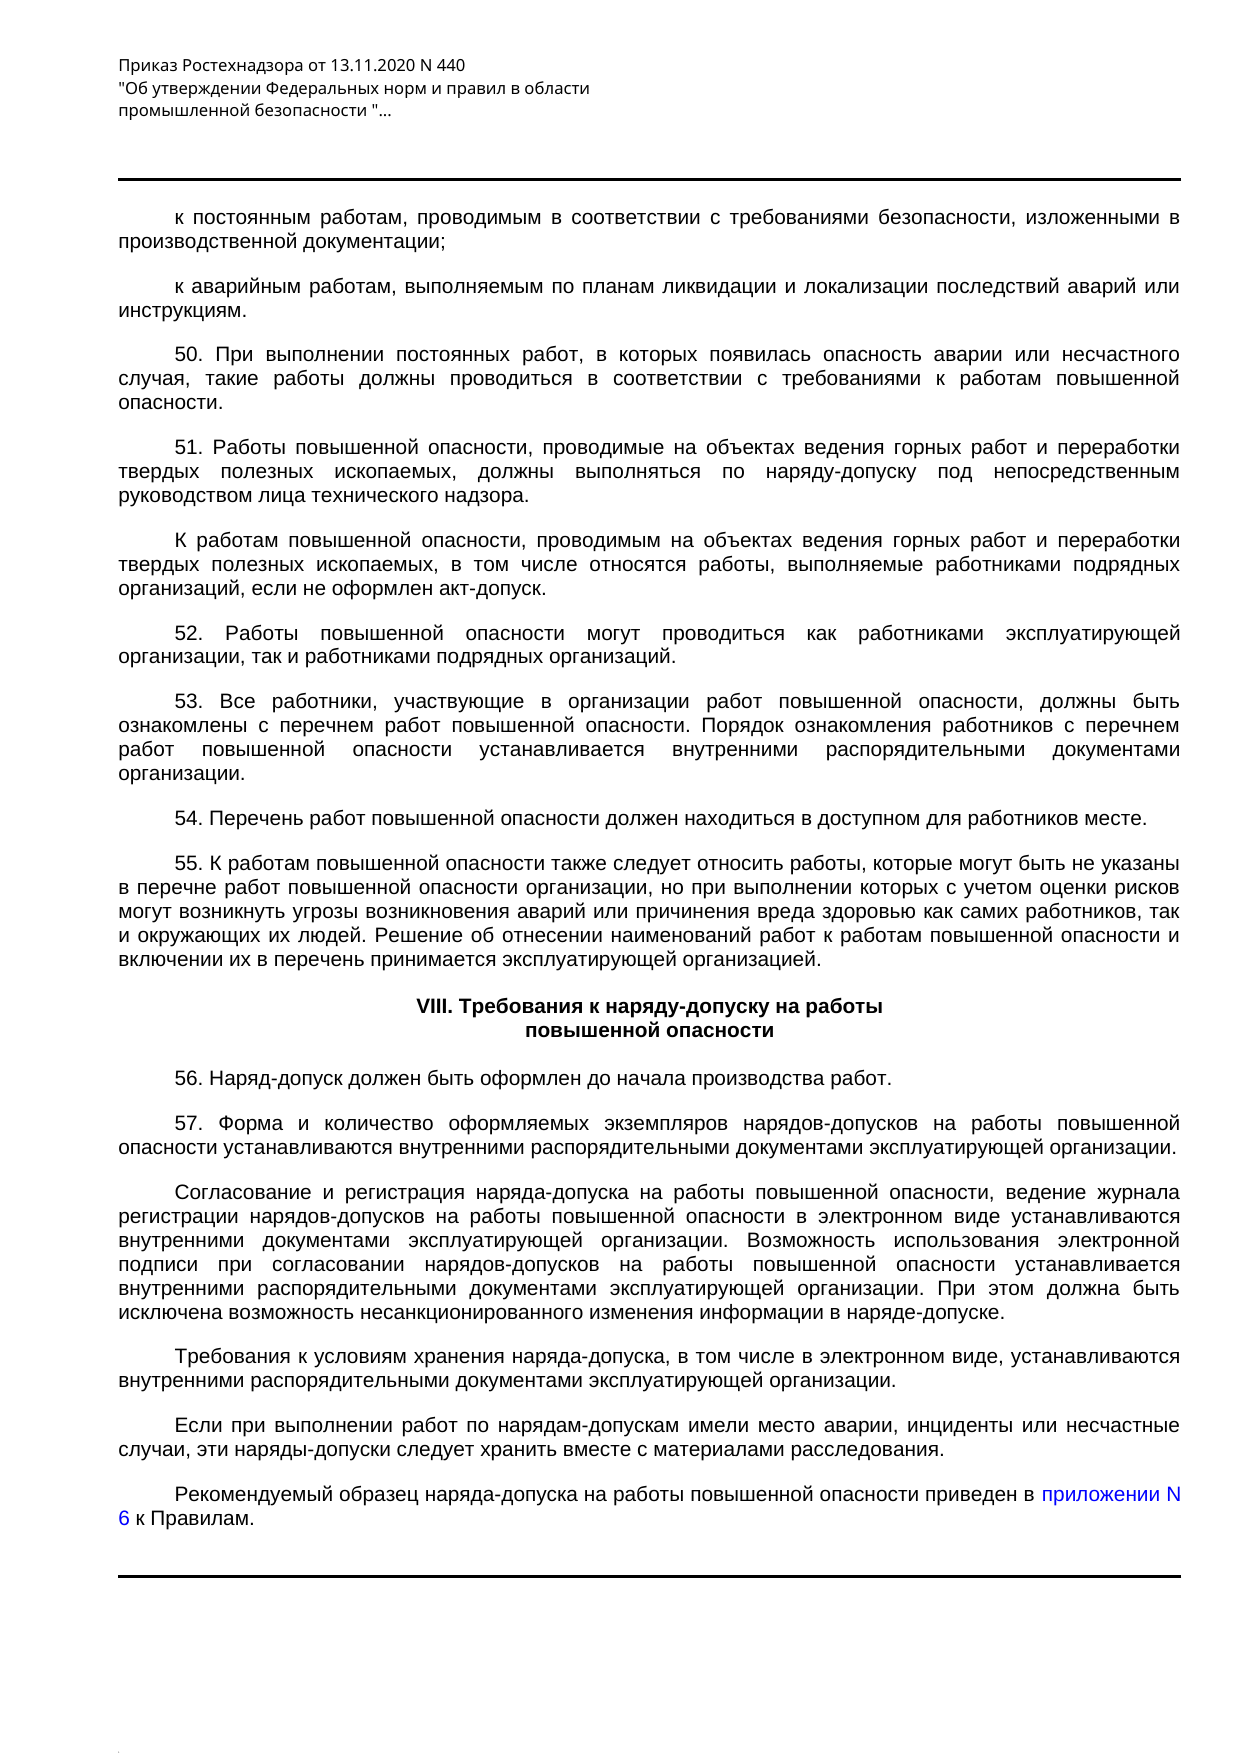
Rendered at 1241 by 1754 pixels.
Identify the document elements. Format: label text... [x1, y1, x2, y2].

text 55. К работам повышенной опасности также следует относить работы, которые могут быть не указаны в перечне работ повышенной опасности организации, но при выполнении которых с учетом оценки рисков могут возникнуть угрозы возникновения аварий или причинения вреда здоровью как самих работников, так и окружающих их людей. Решение об отнесении наименований работ к работам повышенной опасности и включении их в перечень принимается эксплуатирующей организацией. [118, 851, 1181, 970]
text Рекомендуемый образец наряда-допуска на работы повышенной опасности приведен в приложении N 6 к Правилам. [118, 1482, 1181, 1530]
text 57. Форма и количество оформляемых экземпляров нарядов-допусков на работы повышенной опасности устанавливаются внутренними распорядительными документами эксплуатирующей организации. [118, 1111, 1181, 1159]
text 53. Все работники, участвующие в организации работ повышенной опасности, должны быть ознакомлены с перечнем работ повышенной опасности. Порядок ознакомления работников с перечнем работ повышенной опасности устанавливается внутренними распорядительными документами организации. [118, 689, 1181, 785]
text к аварийным работам, выполняемым по планам ликвидации и локализации последствий аварий или инструкциям. [118, 273, 1181, 321]
text Согласование и регистрация наряда-допуска на работы повышенной опасности, ведение журнала регистрации нарядов-допусков на работы повышенной опасности в электронном виде устанавливаются внутренними документами эксплуатирующей организации. Возможность использования электронной подписи при согласовании нарядов-допусков на работы повышенной опасности устанавливается внутренними распорядительными документами эксплуатирующей организации. При этом должна быть исключена возможность несанкционированного изменения информации в наряде-допуске. [118, 1180, 1181, 1323]
text 56. Наряд-допуск должен быть оформлен до начала производства работ. [118, 1066, 1181, 1090]
text К работам повышенной опасности, проводимым на объектах ведения горных работ и переработки твердых полезных ископаемых, в том числе относятся работы, выполняемые работниками подрядных организаций, если не оформлен акт-допуск. [118, 528, 1181, 599]
title повышенной опасности [118, 1018, 1181, 1042]
text 51. Работы повышенной опасности, проводимые на объектах ведения горных работ и переработки твердых полезных ископаемых, должны выполняться по наряду-допуску под непосредственным руководством лица технического надзора. [118, 435, 1181, 507]
text 54. Перечень работ повышенной опасности должен находиться в доступном для работников месте. [118, 806, 1181, 830]
text Если при выполнении работ по нарядам-допускам имели место аварии, инциденты или несчастные случаи, эти наряды-допуски следует хранить вместе с материалами расследования. [118, 1413, 1181, 1461]
text 50. При выполнении постоянных работ, в которых появилась опасность аварии или несчастного случая, такие работы должны проводиться в соответствии с требованиями к работам повышенной опасности. [118, 342, 1181, 414]
text 52. Работы повышенной опасности могут проводиться как работниками эксплуатирующей организации, так и работниками подрядных организаций. [118, 620, 1181, 668]
text Требования к условиям хранения наряда-допуска, в том числе в электронном виде, устанавливаются внутренними распорядительными документами эксплуатирующей организации. [118, 1344, 1181, 1392]
title VIII. Требования к наряду-допуску на работы [118, 994, 1181, 1018]
text к постоянным работам, проводимым в соответствии с требованиями безопасности, изложенными в производственной документации; [118, 205, 1181, 253]
